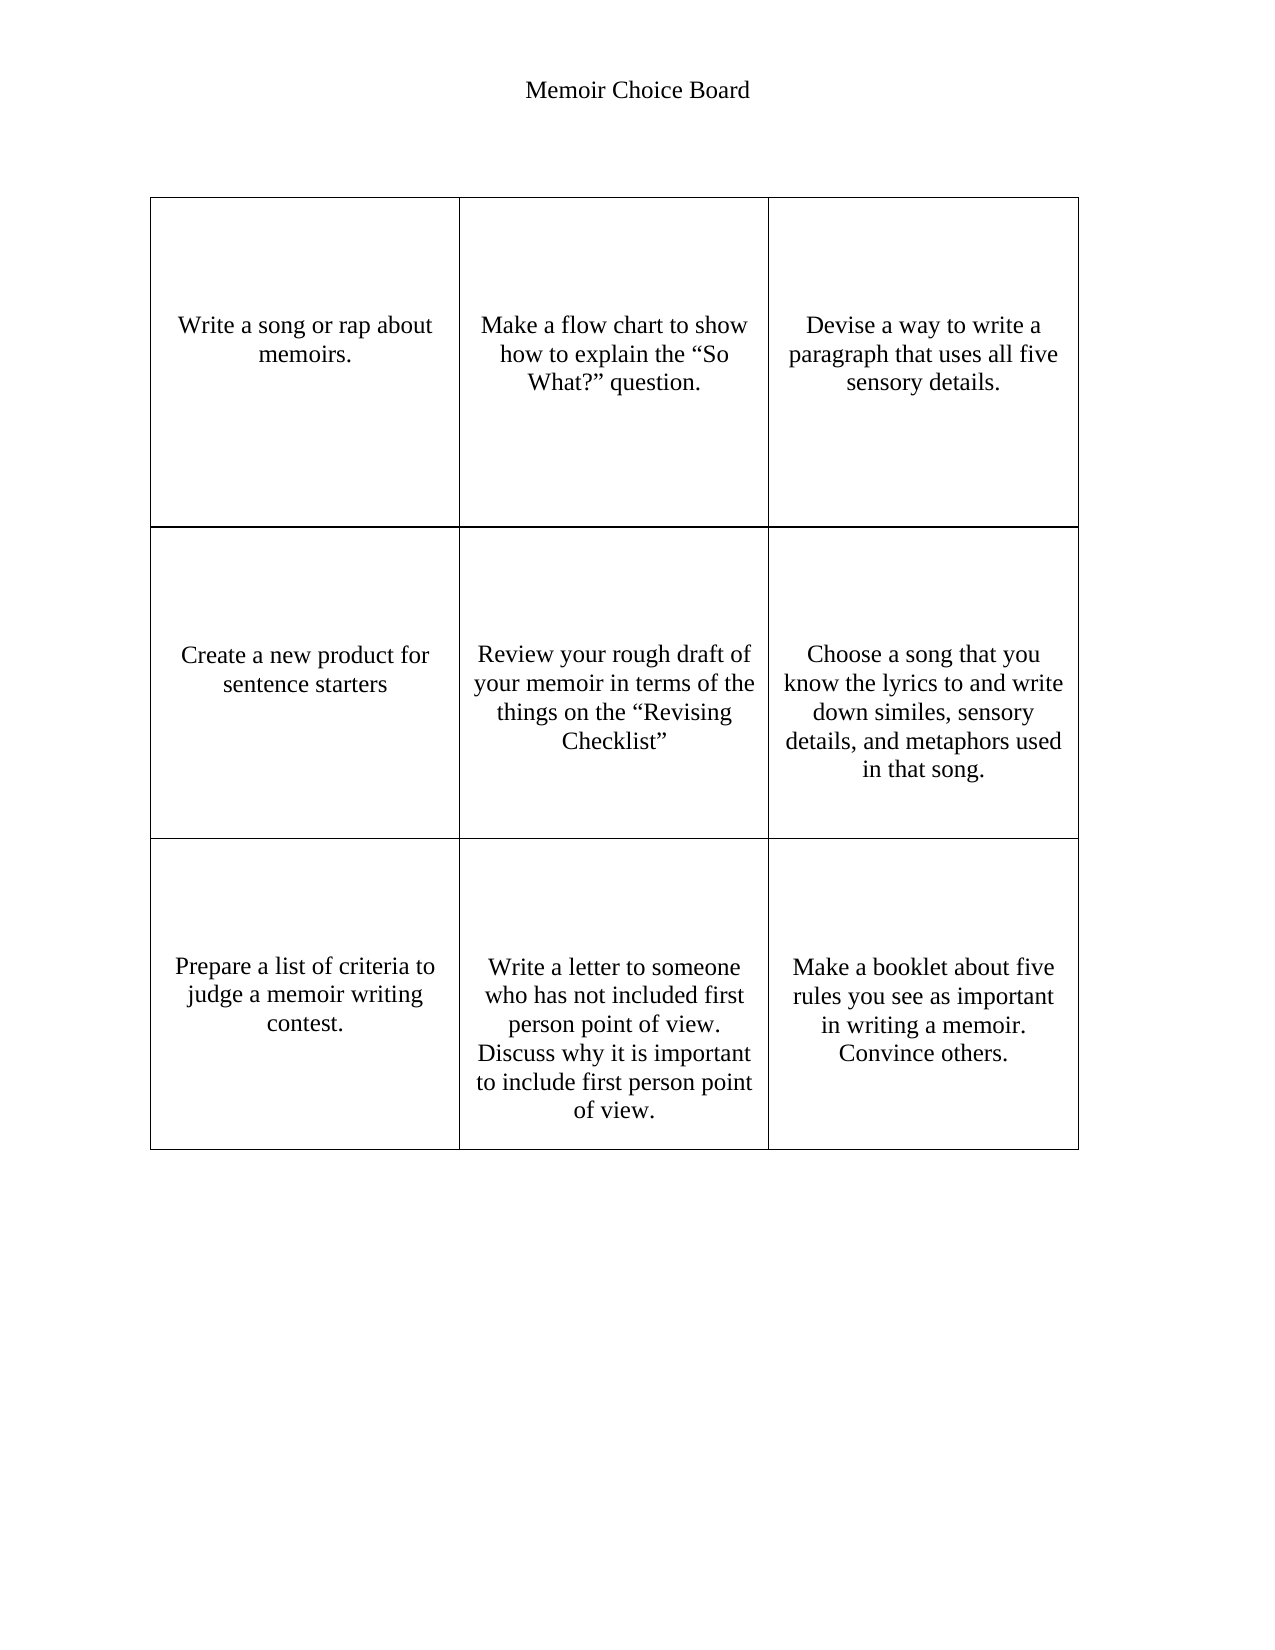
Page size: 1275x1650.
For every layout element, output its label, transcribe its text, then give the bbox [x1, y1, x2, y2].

table_header Write a song or rap about memoirs. [151, 198, 459, 526]
table_cell Make a booklet about five rules you see as important in writing a memoir. Convince others. [769, 839, 1078, 1149]
table_cell Choose a song that you know the lyrics to and write down similes, sensory details, and metaphors used in that song. [769, 528, 1078, 838]
table_header Make a flow chart to show how to explain the “So What?” question. [460, 198, 768, 526]
table_cell Write a letter to someone who has not included first person point of view. Discuss why it is important to include first person point of view. [460, 839, 768, 1149]
table_cell Create a new product for sentence starters [151, 528, 459, 838]
table_cell Review your rough draft of your memoir in terms of the things on the “Revising Checklist” [460, 528, 768, 838]
table_header Devise a way to write a paragraph that uses all five sensory details. [769, 198, 1078, 526]
table_cell Prepare a list of criteria to judge a memoir writing contest. [151, 839, 459, 1149]
